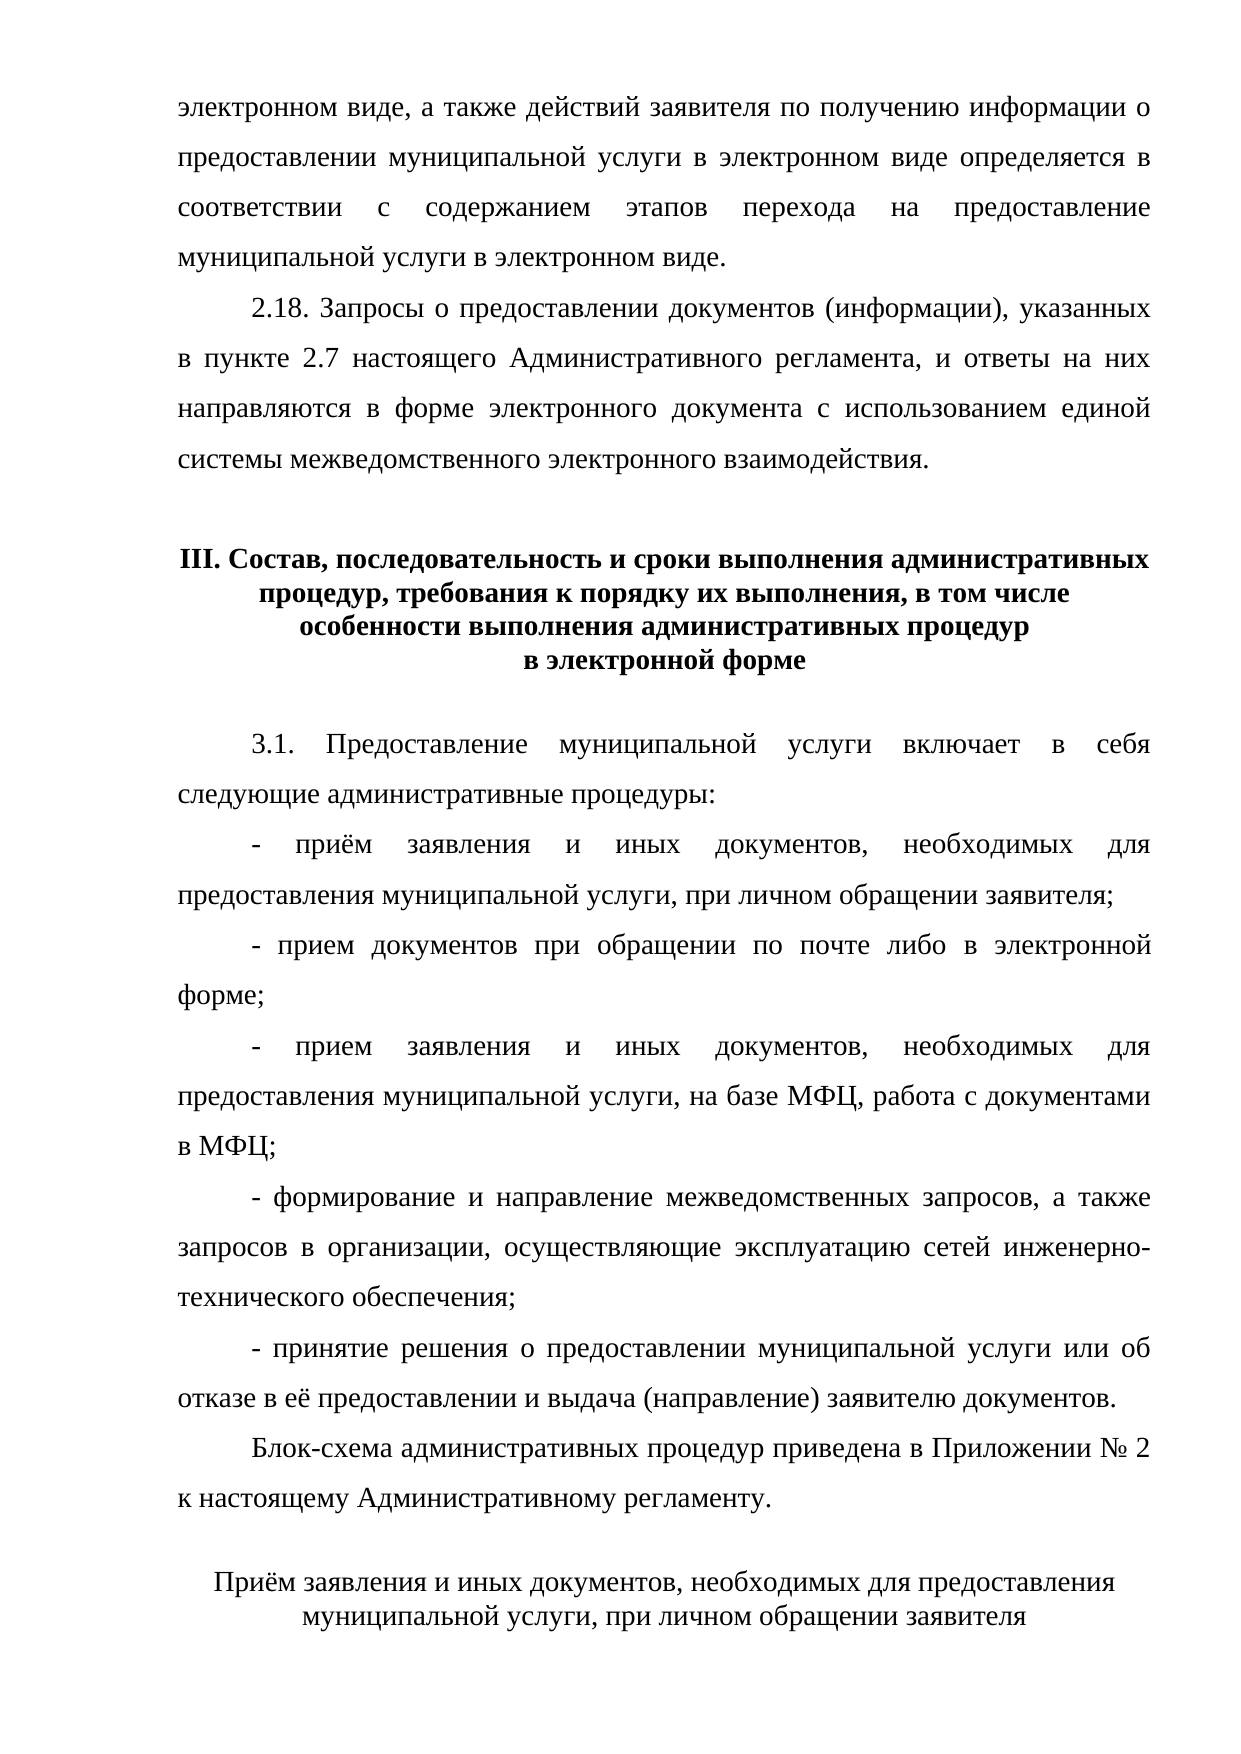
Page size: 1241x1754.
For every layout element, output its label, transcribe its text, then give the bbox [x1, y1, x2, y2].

text - прием заявления и иных документов, необходимых для предоставления муниципальной услуги, на базе МФЦ, работа с документами в МФЦ; [177, 1028, 1152, 1162]
text 3.1. Предоставление муниципальной услуги включает в себя следующие административные процедуры: [177, 726, 1152, 810]
text - формирование и направление межведомственных запросов, а также запросов в организации, осуществляющие эксплуатацию сетей инженерно-технического обеспечения; [177, 1179, 1152, 1313]
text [177, 89, 1152, 273]
text - принятие решения о предоставлении муниципальной услуги или об отказе в её предоставлении и выдача (направление) заявителю документов. [177, 1330, 1152, 1413]
text - приём заявления и иных документов, необходимых для предоставления муниципальной услуги, при личном обращении заявителя; [177, 827, 1152, 910]
text Блок-схема административных процедур приведена в Приложении № 2 к настоящему Административному регламенту. [177, 1430, 1152, 1514]
text Приём заявления и иных документов, необходимых для предоставления муниципальной услуги, при личном обращении заявителя [177, 1564, 1152, 1632]
text 2.18. Запросы о предоставлении документов (информации), указанных в пункте 2.7 настоящего Административного регламента, и ответы на них направляются в форме электронного документа с использованием единой системы межведомственного электронного взаимодействия. [177, 290, 1152, 474]
text - прием документов при обращении по почте либо в электронной форме; [177, 927, 1152, 1011]
text в электронной форме [177, 642, 1152, 676]
text III. Состав, последовательность и сроки выполнения административных процедур, требования к порядку их выполнения, в том числе особенности выполнения административных процедур [177, 541, 1152, 642]
